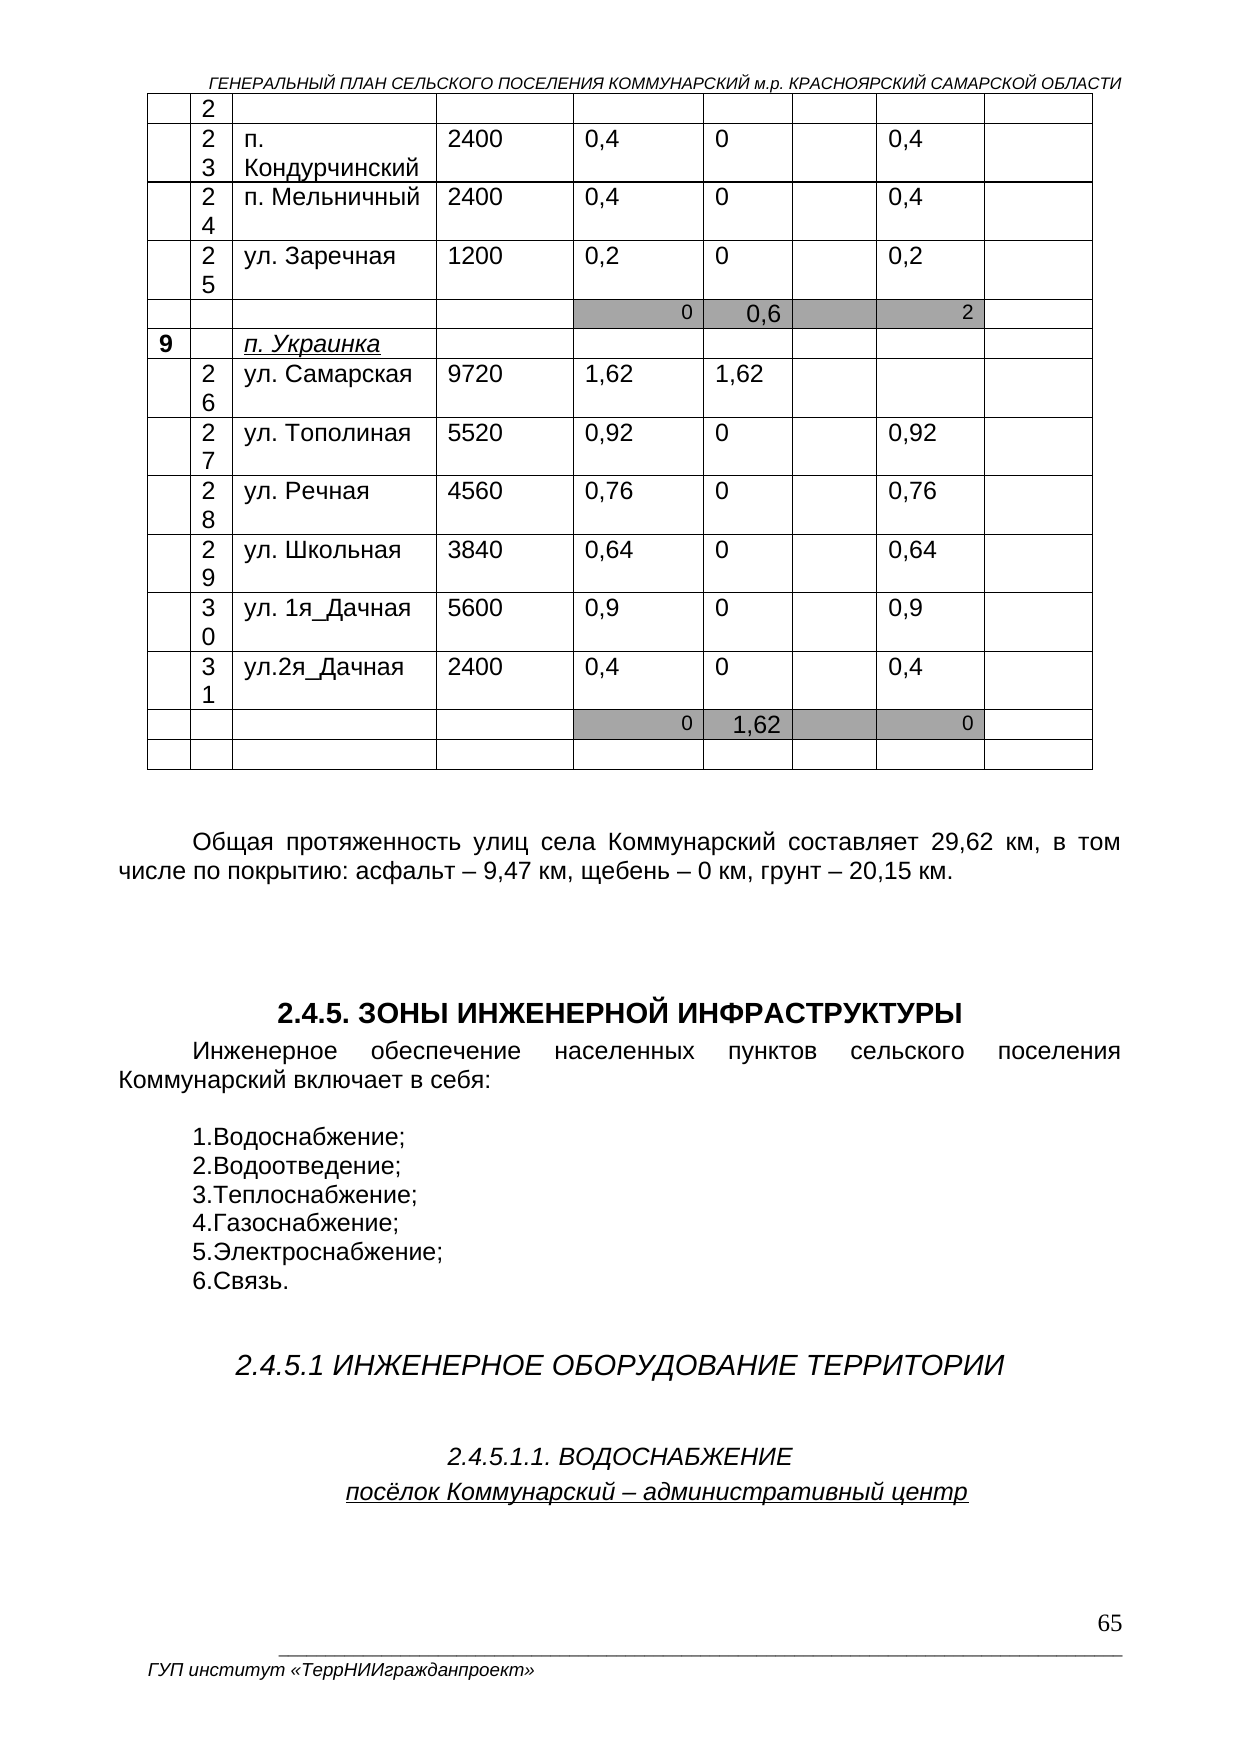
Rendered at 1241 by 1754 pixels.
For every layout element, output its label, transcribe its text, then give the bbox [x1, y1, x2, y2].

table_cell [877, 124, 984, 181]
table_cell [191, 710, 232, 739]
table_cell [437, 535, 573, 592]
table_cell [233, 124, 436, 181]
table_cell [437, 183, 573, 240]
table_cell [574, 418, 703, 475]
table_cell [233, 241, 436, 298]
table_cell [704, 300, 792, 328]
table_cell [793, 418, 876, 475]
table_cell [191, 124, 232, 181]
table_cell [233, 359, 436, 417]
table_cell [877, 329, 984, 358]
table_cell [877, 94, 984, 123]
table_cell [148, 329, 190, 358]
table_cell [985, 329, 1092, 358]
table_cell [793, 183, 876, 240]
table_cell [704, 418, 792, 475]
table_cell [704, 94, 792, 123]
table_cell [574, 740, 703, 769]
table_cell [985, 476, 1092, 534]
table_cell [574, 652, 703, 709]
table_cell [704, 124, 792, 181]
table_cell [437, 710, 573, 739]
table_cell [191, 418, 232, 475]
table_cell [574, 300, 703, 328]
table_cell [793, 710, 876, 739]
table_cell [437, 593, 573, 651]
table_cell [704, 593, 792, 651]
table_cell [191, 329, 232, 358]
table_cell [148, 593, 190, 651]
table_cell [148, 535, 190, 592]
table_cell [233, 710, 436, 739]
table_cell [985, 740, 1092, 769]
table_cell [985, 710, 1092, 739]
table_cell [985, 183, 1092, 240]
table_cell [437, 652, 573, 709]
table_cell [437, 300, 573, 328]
text 6.Связь. [118, 1266, 1122, 1295]
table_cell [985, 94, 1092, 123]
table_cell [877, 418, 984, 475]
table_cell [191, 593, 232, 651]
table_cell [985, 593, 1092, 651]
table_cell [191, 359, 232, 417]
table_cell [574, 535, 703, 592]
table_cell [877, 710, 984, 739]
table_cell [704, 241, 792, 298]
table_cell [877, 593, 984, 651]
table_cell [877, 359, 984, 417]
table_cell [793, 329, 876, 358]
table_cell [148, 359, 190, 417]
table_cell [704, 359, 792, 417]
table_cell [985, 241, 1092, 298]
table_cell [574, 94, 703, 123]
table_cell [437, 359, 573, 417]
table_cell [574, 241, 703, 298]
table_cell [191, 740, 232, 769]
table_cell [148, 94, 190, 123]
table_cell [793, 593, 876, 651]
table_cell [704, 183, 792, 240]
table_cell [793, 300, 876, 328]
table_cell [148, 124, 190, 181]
text посёлок Коммунарский – административный центр [118, 1477, 1122, 1506]
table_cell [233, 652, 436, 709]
text Общая протяженность улиц села Коммунарский составляет 29,62 км, в том числе по покрытию: асфальт – 9,47 км, щебень – 0 км, грунт – 20,15 км. [118, 827, 1122, 885]
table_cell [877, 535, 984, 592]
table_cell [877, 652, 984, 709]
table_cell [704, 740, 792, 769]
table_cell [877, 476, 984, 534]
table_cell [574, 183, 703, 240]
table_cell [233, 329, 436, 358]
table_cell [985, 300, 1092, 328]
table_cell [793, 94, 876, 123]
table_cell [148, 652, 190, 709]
subtitle 2.4.5.1.1. ВОДОСНАБЖЕНИЕ [118, 1442, 1122, 1471]
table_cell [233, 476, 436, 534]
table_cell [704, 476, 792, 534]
subtitle 2.4.5.1 ИНЖЕНЕРНОЕ ОБОРУДОВАНИЕ ТЕРРИТОРИИ [118, 1348, 1122, 1382]
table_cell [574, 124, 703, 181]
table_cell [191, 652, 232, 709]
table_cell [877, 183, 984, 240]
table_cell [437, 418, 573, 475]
text 4.Газоснабжение; [118, 1208, 1122, 1237]
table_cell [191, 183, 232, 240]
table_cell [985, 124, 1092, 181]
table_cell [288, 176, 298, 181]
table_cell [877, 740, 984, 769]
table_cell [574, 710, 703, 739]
text 2.Водоотведение; [118, 1151, 1122, 1180]
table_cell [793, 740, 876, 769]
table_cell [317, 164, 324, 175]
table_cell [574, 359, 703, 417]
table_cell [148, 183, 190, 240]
text 3.Теплоснабжение; [118, 1180, 1122, 1208]
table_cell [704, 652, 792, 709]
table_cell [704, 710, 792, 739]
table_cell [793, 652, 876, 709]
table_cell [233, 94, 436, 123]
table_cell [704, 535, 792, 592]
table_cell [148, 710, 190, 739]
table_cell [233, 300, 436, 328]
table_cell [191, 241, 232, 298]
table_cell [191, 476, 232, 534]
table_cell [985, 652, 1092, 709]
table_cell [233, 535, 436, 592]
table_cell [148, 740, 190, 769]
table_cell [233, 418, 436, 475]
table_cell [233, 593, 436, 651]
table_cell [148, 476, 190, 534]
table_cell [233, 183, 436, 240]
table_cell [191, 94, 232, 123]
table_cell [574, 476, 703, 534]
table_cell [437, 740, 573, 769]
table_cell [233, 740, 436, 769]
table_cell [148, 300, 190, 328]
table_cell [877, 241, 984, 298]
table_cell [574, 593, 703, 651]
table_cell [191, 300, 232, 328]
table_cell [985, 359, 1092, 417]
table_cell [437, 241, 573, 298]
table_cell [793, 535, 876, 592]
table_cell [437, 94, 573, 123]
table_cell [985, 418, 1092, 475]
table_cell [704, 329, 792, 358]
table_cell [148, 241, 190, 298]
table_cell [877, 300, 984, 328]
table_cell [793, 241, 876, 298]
text 1.Водоснабжение; [118, 1122, 1122, 1151]
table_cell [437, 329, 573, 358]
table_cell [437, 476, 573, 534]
subtitle 2.4.5. ЗОНЫ ИНЖЕНЕРНОЙ ИНФРАСТРУКТУРЫ [118, 996, 1122, 1030]
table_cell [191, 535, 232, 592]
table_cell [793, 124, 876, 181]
text 5.Электроснабжение; [118, 1237, 1122, 1266]
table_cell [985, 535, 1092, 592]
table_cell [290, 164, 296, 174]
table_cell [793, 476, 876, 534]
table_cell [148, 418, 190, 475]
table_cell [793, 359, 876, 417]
text Инженерное обеспечение населенных пунктов сельского поселения Коммунарский включает в себя: [118, 1036, 1122, 1093]
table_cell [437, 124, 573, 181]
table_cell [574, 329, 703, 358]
